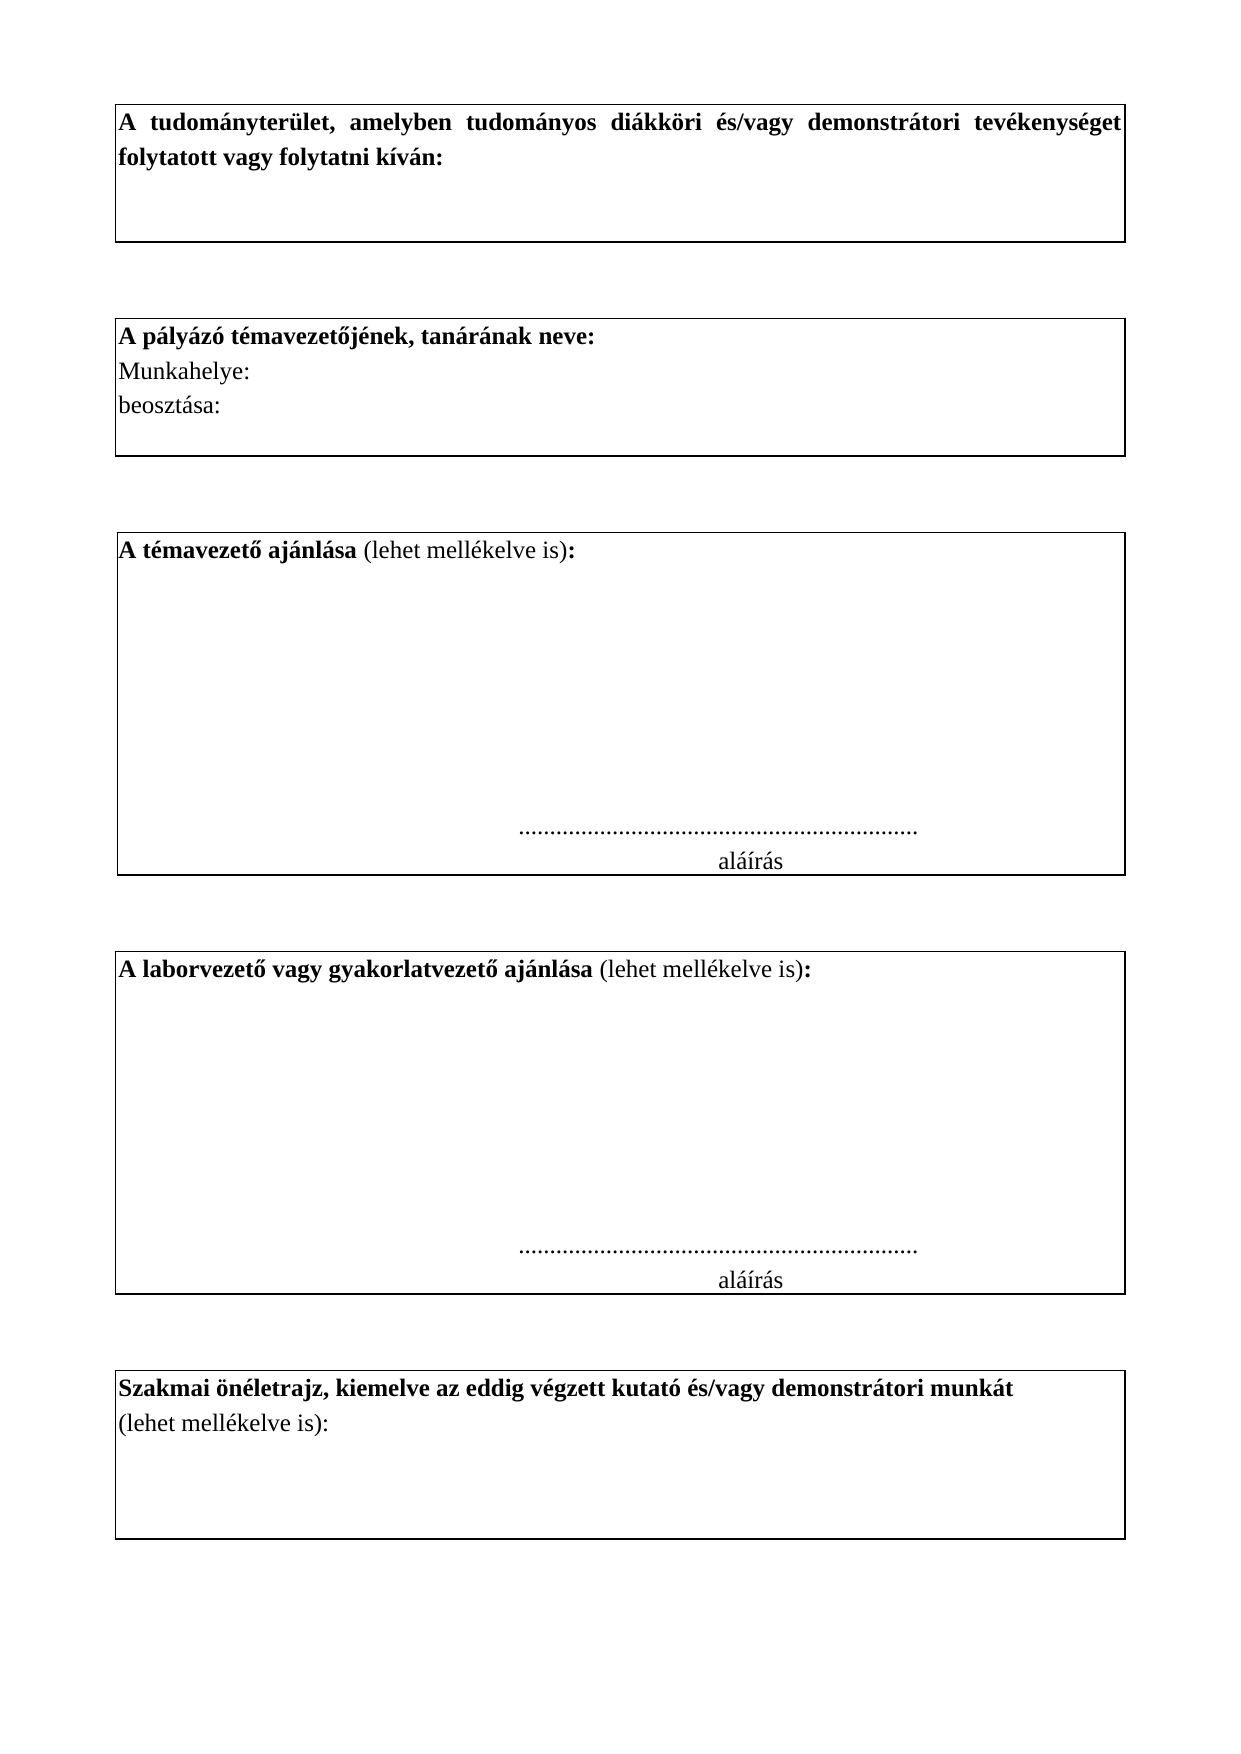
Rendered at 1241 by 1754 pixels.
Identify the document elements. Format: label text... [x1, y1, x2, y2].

text A tudományterület, amelyben tudományos diákköri és/vagy demonstrátori tevékenységet folytatott vagy folytatni kíván: [116, 105, 1124, 170]
text Szakmai önéletrajz, kiemelve az eddig végzett kutató és/vagy demonstrátori munkát [116, 1371, 1124, 1402]
text (lehet mellékelve is): [116, 1404, 1124, 1437]
text Munkahelye: [116, 352, 1124, 384]
text beosztása: [116, 387, 1124, 419]
text aláírás [118, 842, 1124, 874]
text ................................................................ [116, 1227, 1124, 1259]
text A témavezető ajánlása (lehet mellékelve is): [118, 533, 1124, 564]
text A pályázó témavezetőjének, tanárának neve: [116, 319, 1124, 350]
text ................................................................ [118, 808, 1124, 840]
text A laborvezető vagy gyakorlatvezető ajánlása (lehet mellékelve is): [116, 952, 1124, 983]
text aláírás [116, 1261, 1124, 1293]
